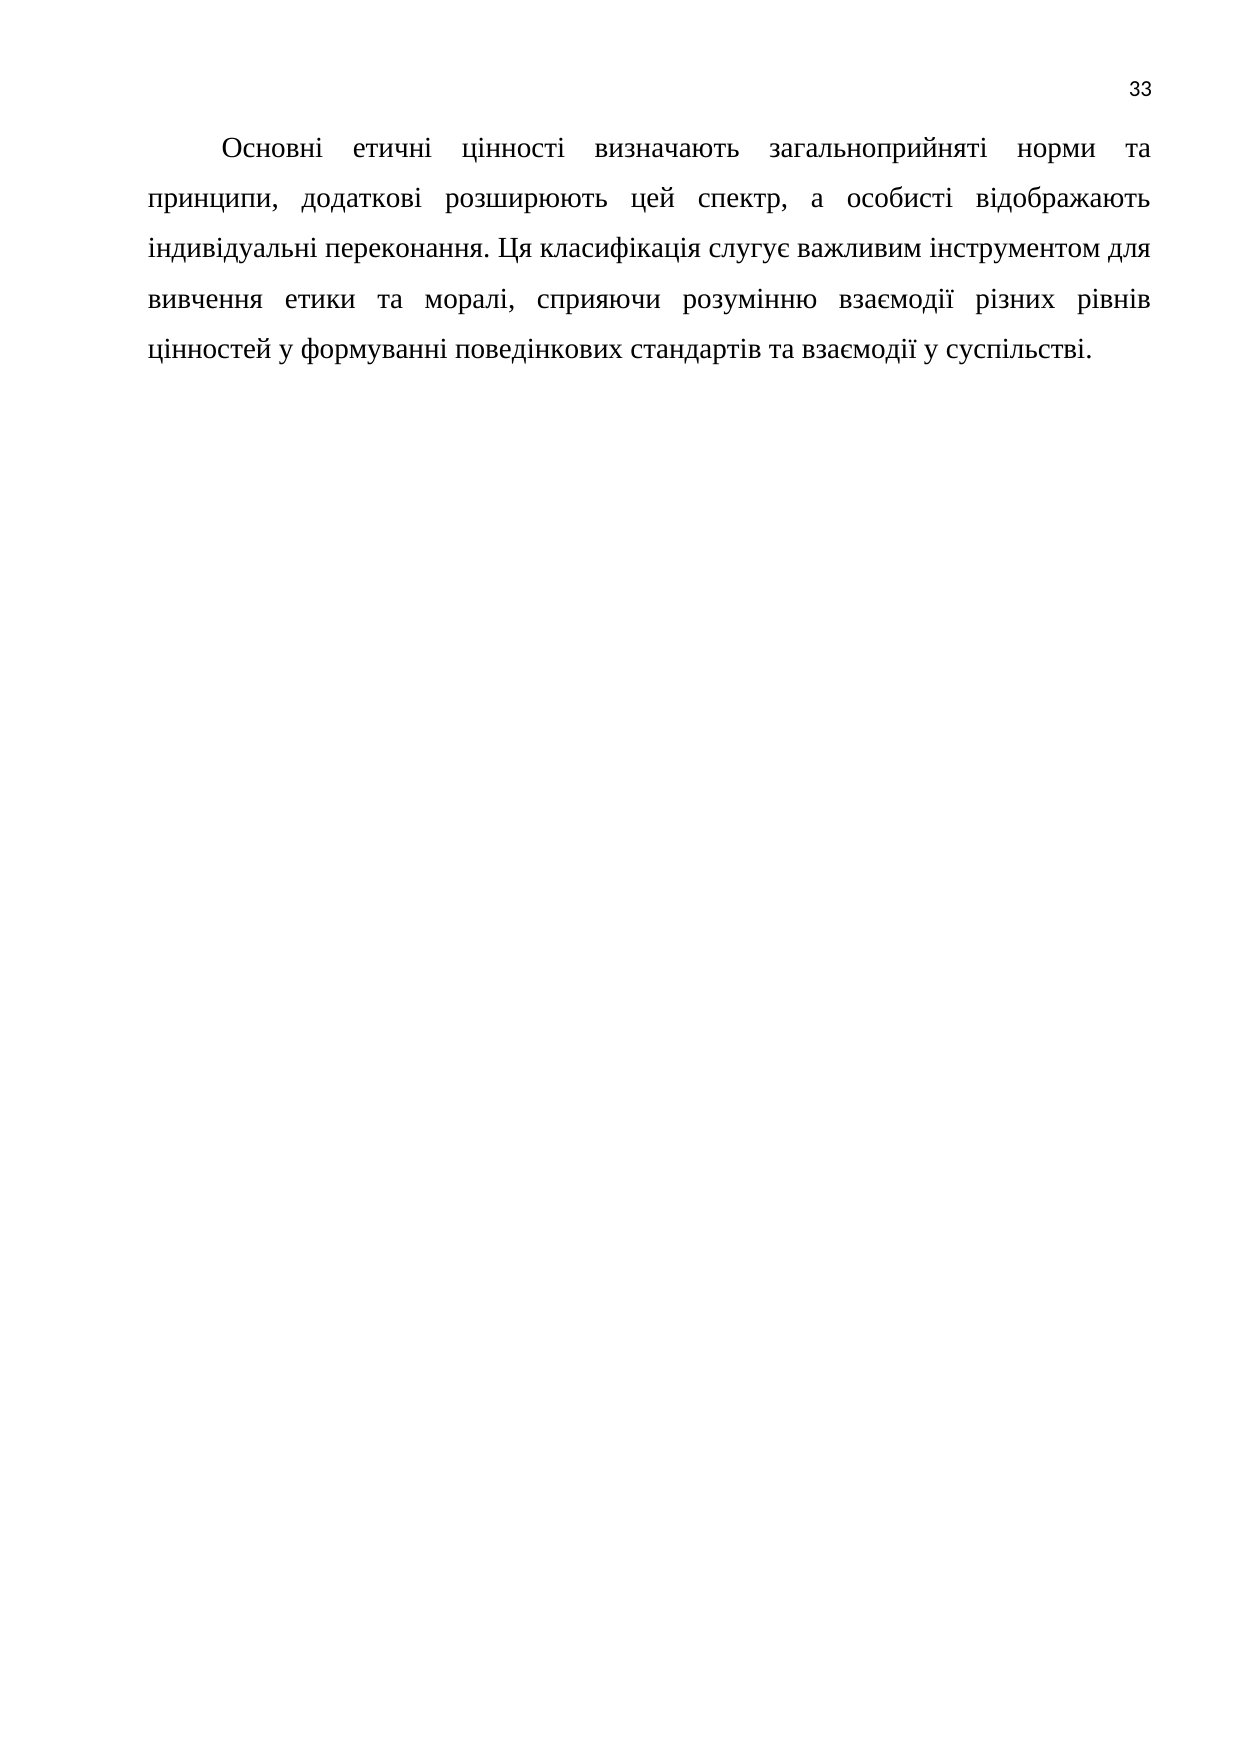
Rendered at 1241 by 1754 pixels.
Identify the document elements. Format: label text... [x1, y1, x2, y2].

text Основні етичні цінності визначають загальноприйняті норми та принципи, додаткові розширюють цей спектр, а особисті відображають індивідуальні переконання. Ця класифікація слугує важливим інструментом для вивчення етики та моралі, сприяючи розумінню взаємодії різних рівнів цінностей у формуванні поведінкових стандартів та взаємодії у суспільстві. [148, 130, 1152, 364]
